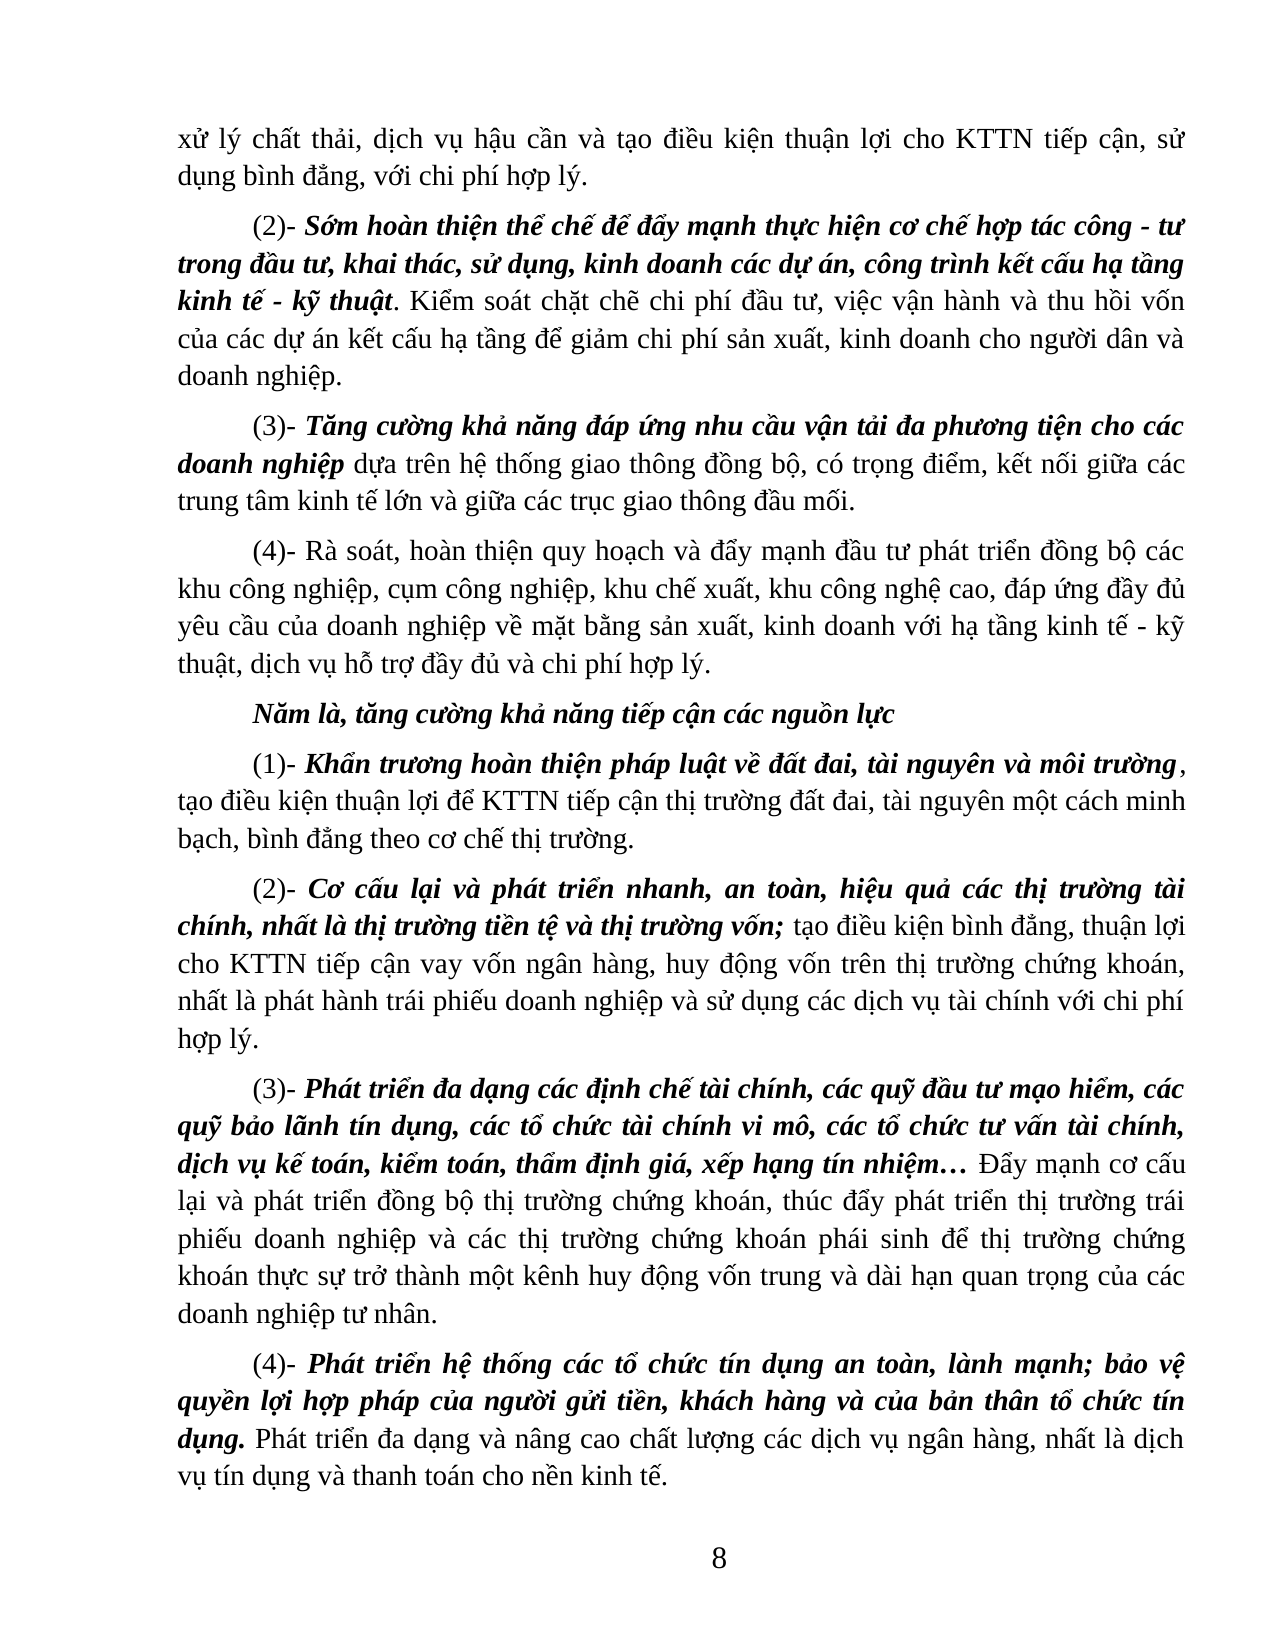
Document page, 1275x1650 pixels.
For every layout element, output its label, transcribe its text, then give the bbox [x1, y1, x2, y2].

text (4)- Phát triển hệ thống các tổ chức tín dụng an toàn, lành mạnh; bảo vệ quyền lợi hợp pháp của người gửi tiền, khách hàng và của bản thân tổ chức tín dụng. Phát triển đa dạng và nâng cao chất lượng các dịch vụ ngân hàng, nhất là dịch vụ tín dụng và thanh toán cho nền kinh tế. [177, 1343, 1186, 1493]
text (4)- Rà soát, hoàn thiện quy hoạch và đẩy mạnh đầu tư phát triển đồng bộ các khu công nghiệp, cụm công nghiệp, khu chế xuất, khu công nghệ cao, đáp ứng đầy đủ yêu cầu của doanh nghiệp về mặt bằng sản xuất, kinh doanh với hạ tầng kinh tế - kỹ thuật, dịch vụ hỗ trợ đầy đủ và chi phí hợp lý. [177, 531, 1186, 681]
text (1)- Khẩn trương hoàn thiện pháp luật về đất đai, tài nguyên và môi trường, tạo điều kiện thuận lợi để KTTN tiếp cận thị trường đất đai, tài nguyên một cách minh bạch, bình đẳng theo cơ chế thị trường. [177, 743, 1186, 856]
text (2)- Sớm hoàn thiện thể chế để đẩy mạnh thực hiện cơ chế hợp tác công - tư trong đầu tư, khai thác, sử dụng, kinh doanh các dự án, công trình kết cấu hạ tầng kinh tế - kỹ thuật. Kiểm soát chặt chẽ chi phí đầu tư, việc vận hành và thu hồi vốn của các dự án kết cấu hạ tầng để giảm chi phí sản xuất, kinh doanh cho người dân và doanh nghiệp. [177, 206, 1186, 393]
text (3)- Phát triển đa dạng các định chế tài chính, các quỹ đầu tư mạo hiểm, các quỹ bảo lãnh tín dụng, các tổ chức tài chính vi mô, các tổ chức tư vấn tài chính, dịch vụ kế toán, kiểm toán, thẩm định giá, xếp hạng tín nhiệm… Đẩy mạnh cơ cấu lại và phát triển đồng bộ thị trường chứng khoán, thúc đẩy phát triển thị trường trái phiếu doanh nghiệp và các thị trường chứng khoán phái sinh để thị trường chứng khoán thực sự trở thành một kênh huy động vốn trung và dài hạn quan trọng của các doanh nghiệp tư nhân. [177, 1068, 1186, 1331]
text (3)- Tăng cường khả năng đáp ứng nhu cầu vận tải đa phương tiện cho các doanh nghiệp dựa trên hệ thống giao thông đồng bộ, có trọng điểm, kết nối giữa các trung tâm kinh tế lớn và giữa các trục giao thông đầu mối. [177, 406, 1186, 518]
text Năm là, tăng cường khả năng tiếp cận các nguồn lực [177, 693, 1186, 731]
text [177, 118, 1186, 193]
text (2)- Cơ cấu lại và phát triển nhanh, an toàn, hiệu quả các thị trường tài chính, nhất là thị trường tiền tệ và thị trường vốn; tạo điều kiện bình đẳng, thuận lợi cho KTTN tiếp cận vay vốn ngân hàng, huy động vốn trên thị trường chứng khoán, nhất là phát hành trái phiếu doanh nghiệp và sử dụng các dịch vụ tài chính với chi phí hợp lý. [177, 868, 1186, 1056]
